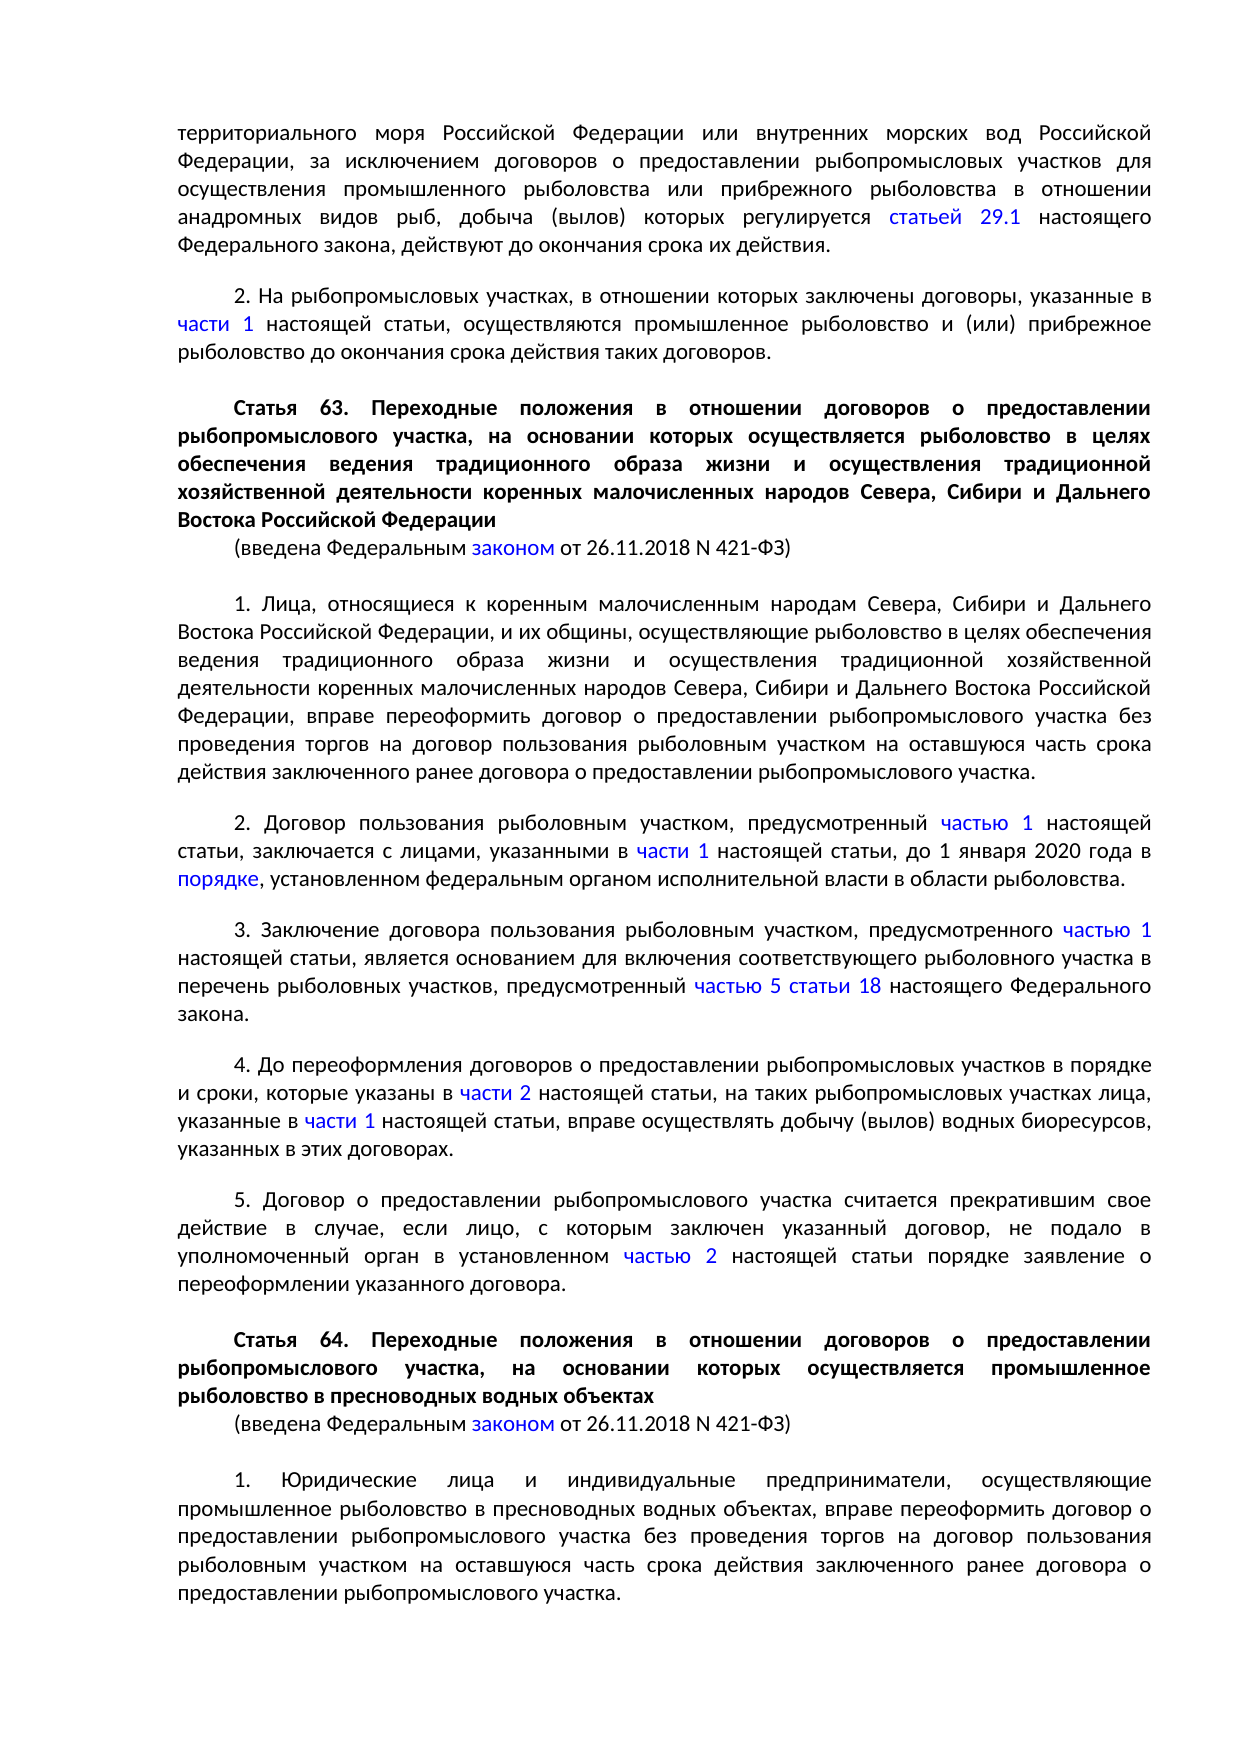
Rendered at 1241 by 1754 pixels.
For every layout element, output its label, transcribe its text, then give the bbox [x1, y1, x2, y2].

text 2. Договор пользования рыболовным участком, предусмотренный частью 1 настоящей статьи, заключается с лицами, указанными в части 1 настоящей статьи, до 1 января 2020 года в порядке, установленном федеральным органом исполнительной власти в области рыболовства. [177, 808, 1152, 892]
title Статья 64. Переходные положения в отношении договоров о предоставлении рыбопромыслового участка, на основании которых осуществляется промышленное рыболовство в пресноводных водных объектах [177, 1326, 1152, 1409]
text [177, 118, 1152, 258]
text 2. На рыбопромысловых участках, в отношении которых заключены договоры, указанные в части 1 настоящей статьи, осуществляются промышленное рыболовство и (или) прибрежное рыболовство до окончания срока действия таких договоров. [177, 281, 1152, 365]
text 1. Лица, относящиеся к коренным малочисленным народам Севера, Сибири и Дальнего Востока Российской Федерации, и их общины, осуществляющие рыболовство в целях обеспечения ведения традиционного образа жизни и осуществления традиционной хозяйственной деятельности коренных малочисленных народов Севера, Сибири и Дальнего Востока Российской Федерации, вправе переоформить договор о предоставлении рыбопромыслового участка без проведения торгов на договор пользования рыболовным участком на оставшуюся часть срока действия заключенного ранее договора о предоставлении рыбопромыслового участка. [177, 589, 1152, 786]
text 3. Заключение договора пользования рыболовным участком, предусмотренного частью 1 настоящей статьи, является основанием для включения соответствующего рыболовного участка в перечень рыболовных участков, предусмотренный частью 5 статьи 18 настоящего Федерального закона. [177, 915, 1152, 1027]
title Статья 63. Переходные положения в отношении договоров о предоставлении рыбопромыслового участка, на основании которых осуществляется рыболовство в целях обеспечения ведения традиционного образа жизни и осуществления традиционной хозяйственной деятельности коренных малочисленных народов Севера, Сибири и Дальнего Востока Российской Федерации [177, 393, 1152, 533]
text 4. До переоформления договоров о предоставлении рыбопромысловых участков в порядке и сроки, которые указаны в части 2 настоящей статьи, на таких рыбопромысловых участках лица, указанные в части 1 настоящей статьи, вправе осуществлять добычу (вылов) водных биоресурсов, указанных в этих договорах. [177, 1050, 1152, 1162]
text 1. Юридические лица и индивидуальные предприниматели, осуществляющие промышленное рыболовство в пресноводных водных объектах, вправе переоформить договор о предоставлении рыбопромыслового участка без проведения торгов на договор пользования рыболовным участком на оставшуюся часть срока действия заключенного ранее договора о предоставлении рыбопромыслового участка. [177, 1466, 1152, 1606]
text (введена Федеральным законом от 26.11.2018 N 421-ФЗ) [177, 1409, 1152, 1438]
text (введена Федеральным законом от 26.11.2018 N 421-ФЗ) [177, 533, 1152, 561]
